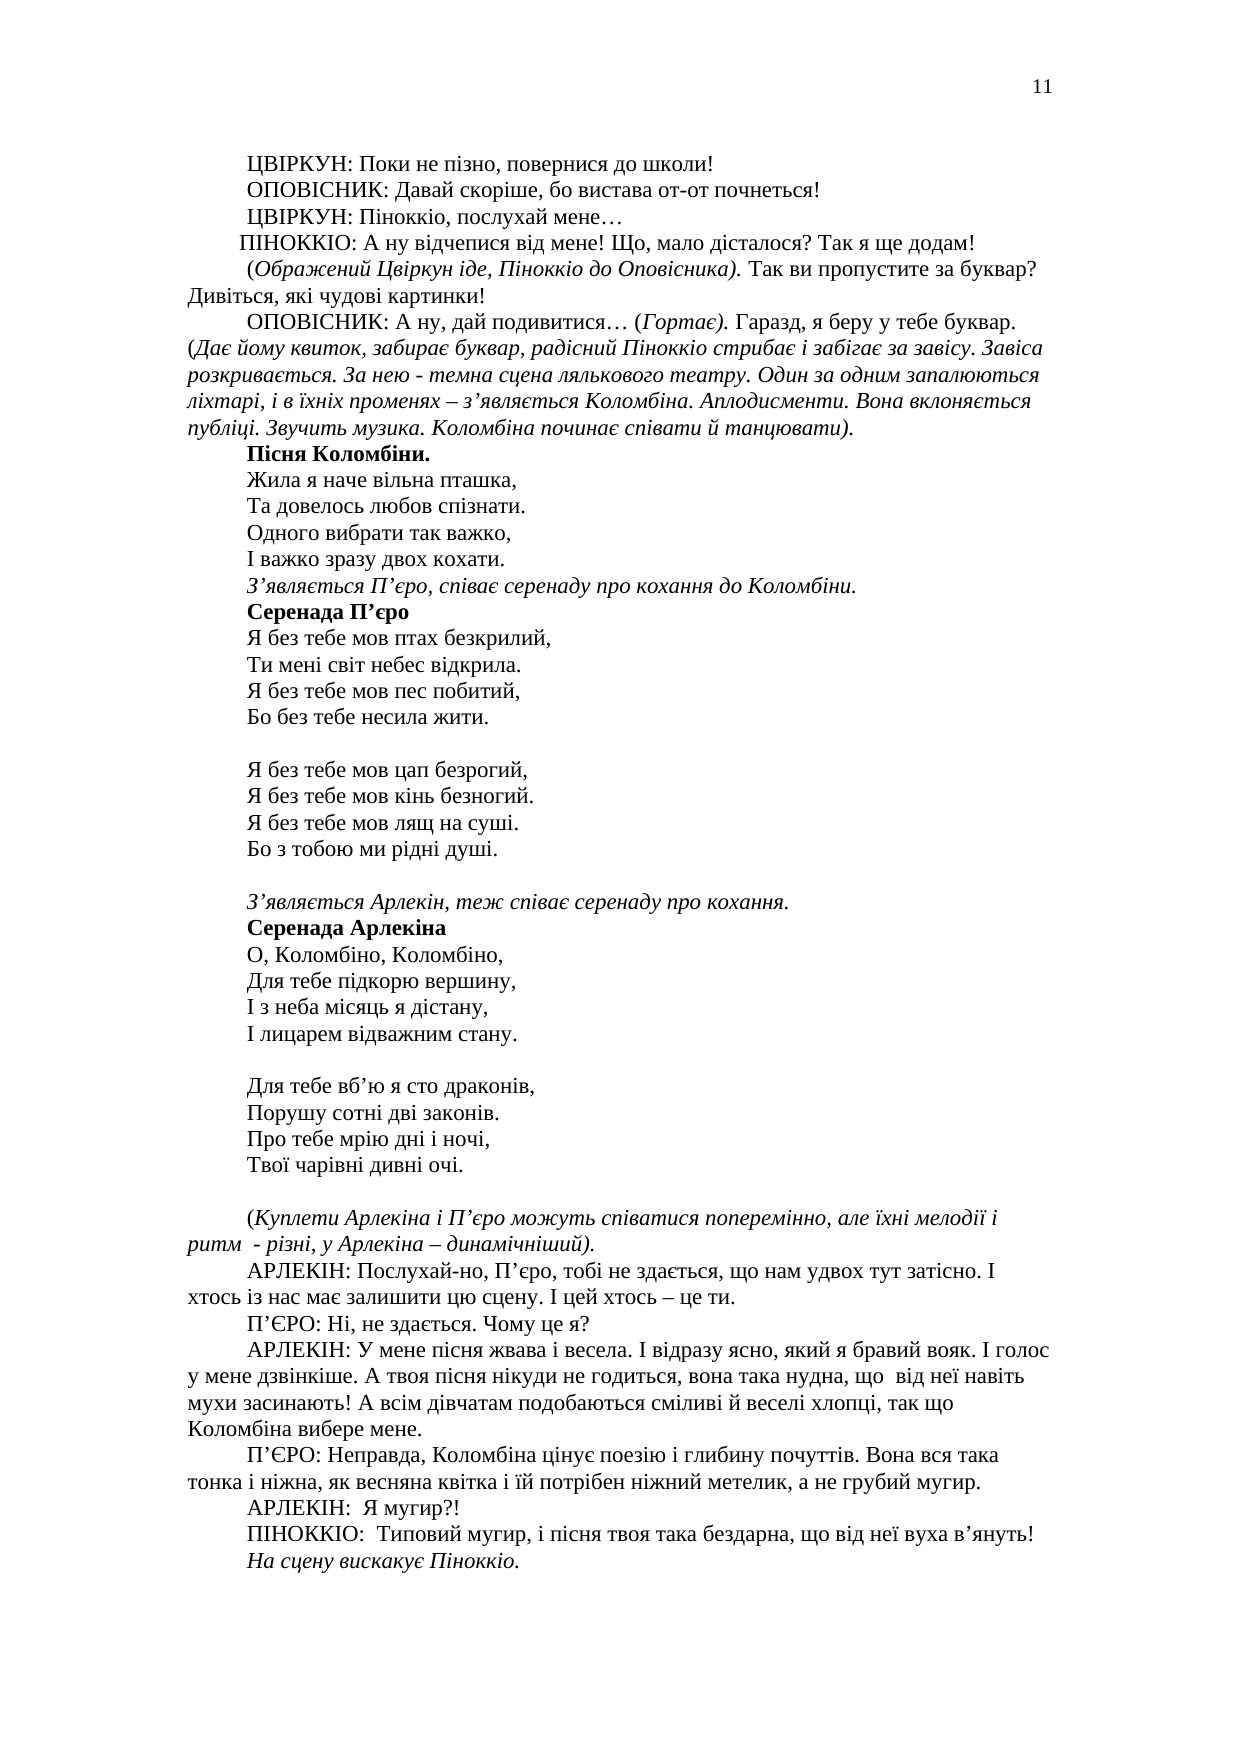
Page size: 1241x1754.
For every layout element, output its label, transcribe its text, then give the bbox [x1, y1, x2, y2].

text ПІНОККІО: А ну відчепися від мене! Що, мало дісталося? Так я ще додам! [187, 229, 1053, 255]
text (Куплети Арлекіна і П’єро можуть співатися поперемінно, але їхні мелодії і ритм - різні, у Арлекіна – динамічніший). [187, 1204, 1053, 1257]
text ОПОВІСНИК: Давай скоріше, бо вистава от-от почнеться! [187, 176, 1053, 203]
text ЦВІРКУН: Поки не пізно, повернися до школи! [187, 150, 1053, 176]
text З’являється П’єро, співає серенаду про кохання до Коломбіни. [187, 572, 1053, 598]
text Для тебе підкорю вершину, [187, 967, 1053, 993]
text АРЛЕКІН: Я мугир?! [187, 1494, 1053, 1520]
text Я без тебе мов кінь безногий. [187, 782, 1053, 809]
text Серенада Арлекіна [187, 914, 1053, 941]
text Ти мені світ небес відкрила. [187, 651, 1053, 677]
text Твої чарівні дивні очі. [187, 1151, 1053, 1178]
text Серенада П’єро [187, 598, 1053, 624]
text ПІНОККІО: Типовий мугир, і пісня твоя така бездарна, що від неї вуха в’януть! [187, 1520, 1053, 1547]
text Та довелось любов спізнати. [187, 493, 1053, 519]
text Про тебе мрію дні і ночі, [187, 1125, 1053, 1151]
text І з неба місяць я дістану, [187, 993, 1053, 1020]
text Пісня Коломбіни. [187, 440, 1053, 466]
text (Ображений Цвіркун іде, Піноккіо до Оповісника). Так ви пропустите за буквар? Дивіться, які чудові картинки! [187, 255, 1053, 308]
text П’ЄРО: Неправда, Коломбіна цінує поезію і глибину почуттів. Вона вся така тонка і ніжна, як весняна квітка і їй потрібен ніжний метелик, а не грубий мугир. [187, 1441, 1053, 1494]
text І лицарем відважним стану. [187, 1020, 1053, 1046]
text Одного вибрати так важко, [187, 519, 1053, 545]
text Для тебе вб’ю я сто драконів, [187, 1072, 1053, 1099]
text Я без тебе мов цап безрогий, [187, 756, 1053, 782]
text Я без тебе мов пес побитий, [187, 677, 1053, 703]
text АРЛЕКІН: Послухай-но, П’єро, тобі не здається, що нам удвох тут затісно. І хтось із нас має залишити цю сцену. І цей хтось – це ти. [187, 1257, 1053, 1309]
text Бо з тобою ми рідні душі. [187, 835, 1053, 862]
text ЦВІРКУН: Піноккіо, послухай мене… [187, 203, 1053, 229]
text Я без тебе мов лящ на суші. [187, 809, 1053, 835]
text На сцену вискакує Піноккіо. [187, 1547, 1053, 1573]
text І важко зразу двох кохати. [187, 545, 1053, 572]
text Жила я наче вільна пташка, [187, 466, 1053, 493]
text П’ЄРО: Ні, не здається. Чому це я? [187, 1309, 1053, 1336]
text Порушу сотні дві законів. [187, 1099, 1053, 1125]
text О, Коломбіно, Коломбіно, [187, 941, 1053, 967]
text З’являється Арлекін, теж співає серенаду про кохання. [187, 888, 1053, 914]
text Бо без тебе несила жити. [187, 703, 1053, 730]
text АРЛЕКІН: У мене пісня жвава і весела. І відразу ясно, який я бравий вояк. І голос у мене дзвінкіше. А твоя пісня нікуди не годиться, вона така нудна, що від неї навіть мухи засинають! А всім дівчатам подобаються сміливі й веселі хлопці, так що Коломбіна вибере мене. [187, 1336, 1053, 1441]
text ОПОВІСНИК: А ну, дай подивитися… (Гортає). Гаразд, я беру у тебе буквар. (Дає йому квиток, забирає буквар, радісний Піноккіо стрибає і забігає за завісу. Завіса розкривається. За нею - темна сцена лялькового театру. Один за одним запалюються ліхтарі, і в їхніх променях – з’являється Коломбіна. Аплодисменти. Вона вклоняється публіці. Звучить музика. Коломбіна починає співати й танцювати). [187, 308, 1053, 440]
text Я без тебе мов птах безкрилий, [187, 624, 1053, 651]
